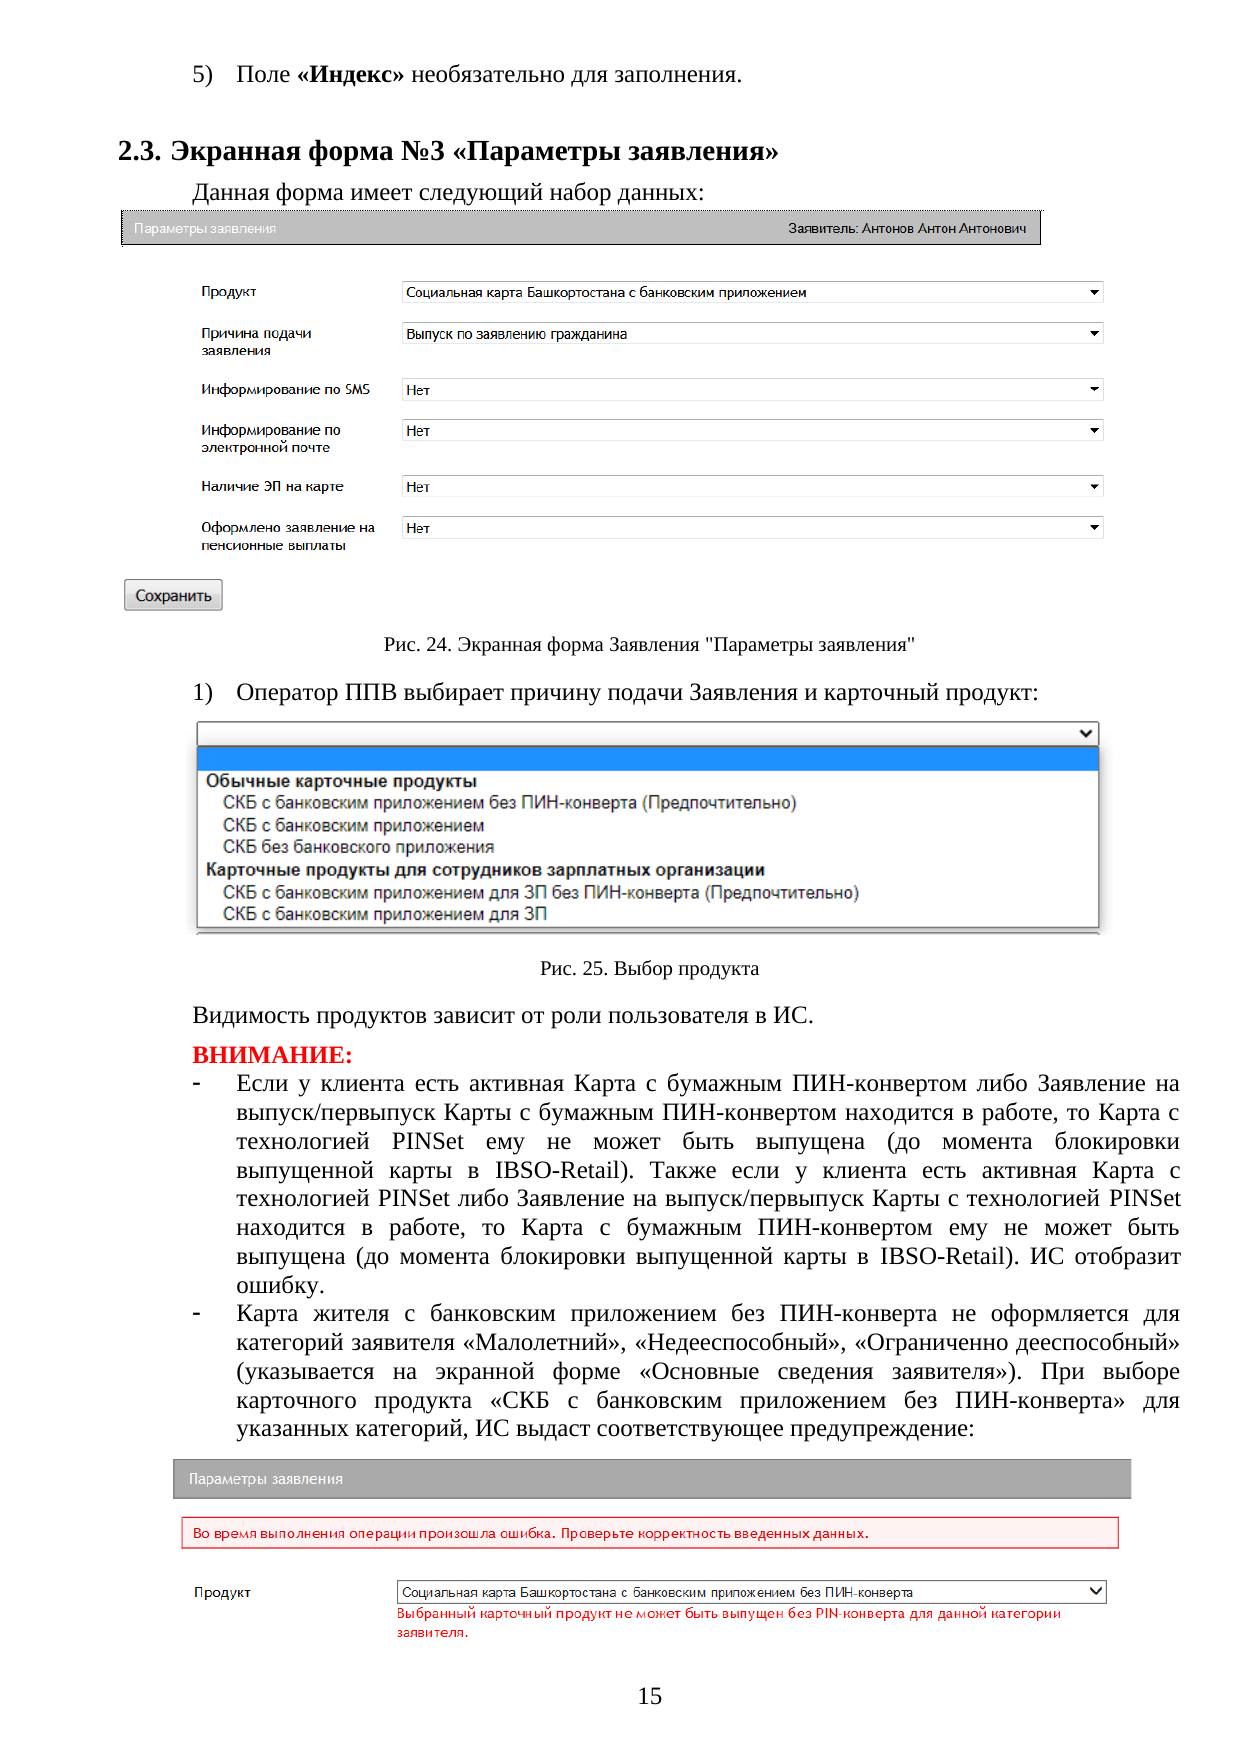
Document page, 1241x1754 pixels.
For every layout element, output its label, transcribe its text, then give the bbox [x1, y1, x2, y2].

list ВНИМАНИЕ: [118, 1040, 1181, 1068]
list Карта жителя с банковским приложением без ПИН-конверта не оформляется для категорий заявителя «Малолетний», «Недееспособный», «Ограниченно дееспособный» (указывается на экранной форме «Основные сведения заявителя»). При выборе карточного продукта «СКБ с банковским приложением без ПИН-конверта» для указанных категорий, ИС выдаст соответствующее предупреждение: [192, 1298, 1181, 1442]
text Рис. 25. Выбор продукта [118, 956, 1181, 980]
picture [118, 206, 1046, 268]
text Данная форма имеет следующий набор данных: [118, 177, 1181, 206]
text Рис. 24. Экранная форма Заявления "Параметры заявления" [118, 632, 1181, 656]
list Видимость продуктов зависит от роли пользователя в ИС. [118, 1001, 1181, 1029]
picture [186, 720, 1113, 935]
picture [185, 272, 1114, 555]
picture [118, 558, 1181, 618]
subtitle Экранная форма №3 «Параметры заявления» [118, 133, 1181, 167]
list Поле «Индекс» необязательно для заполнения. [118, 59, 1181, 88]
list Оператор ППВ выбирает причину подачи Заявления и карточный продукт: [118, 677, 1181, 706]
list Если у клиента есть активная Карта с бумажным ПИН-конвертом либо Заявление на выпуск/первыпуск Карты с бумажным ПИН-конвертом находится в работе, то Карта с технологией PINSet ему не может быть выпущена (до момента блокировки выпущенной карты в IBSO-Retail). Также если у клиента есть активная Карта с технологией PINSet либо Заявление на выпуск/первыпуск Карты с технологией PINSet находится в работе, то Карта с бумажным ПИН-конвертом ему не может быть выпущена (до момента блокировки выпущенной карты в IBSO-Retail). ИС отобразит ошибку. [192, 1068, 1181, 1298]
picture [167, 1452, 1132, 1644]
